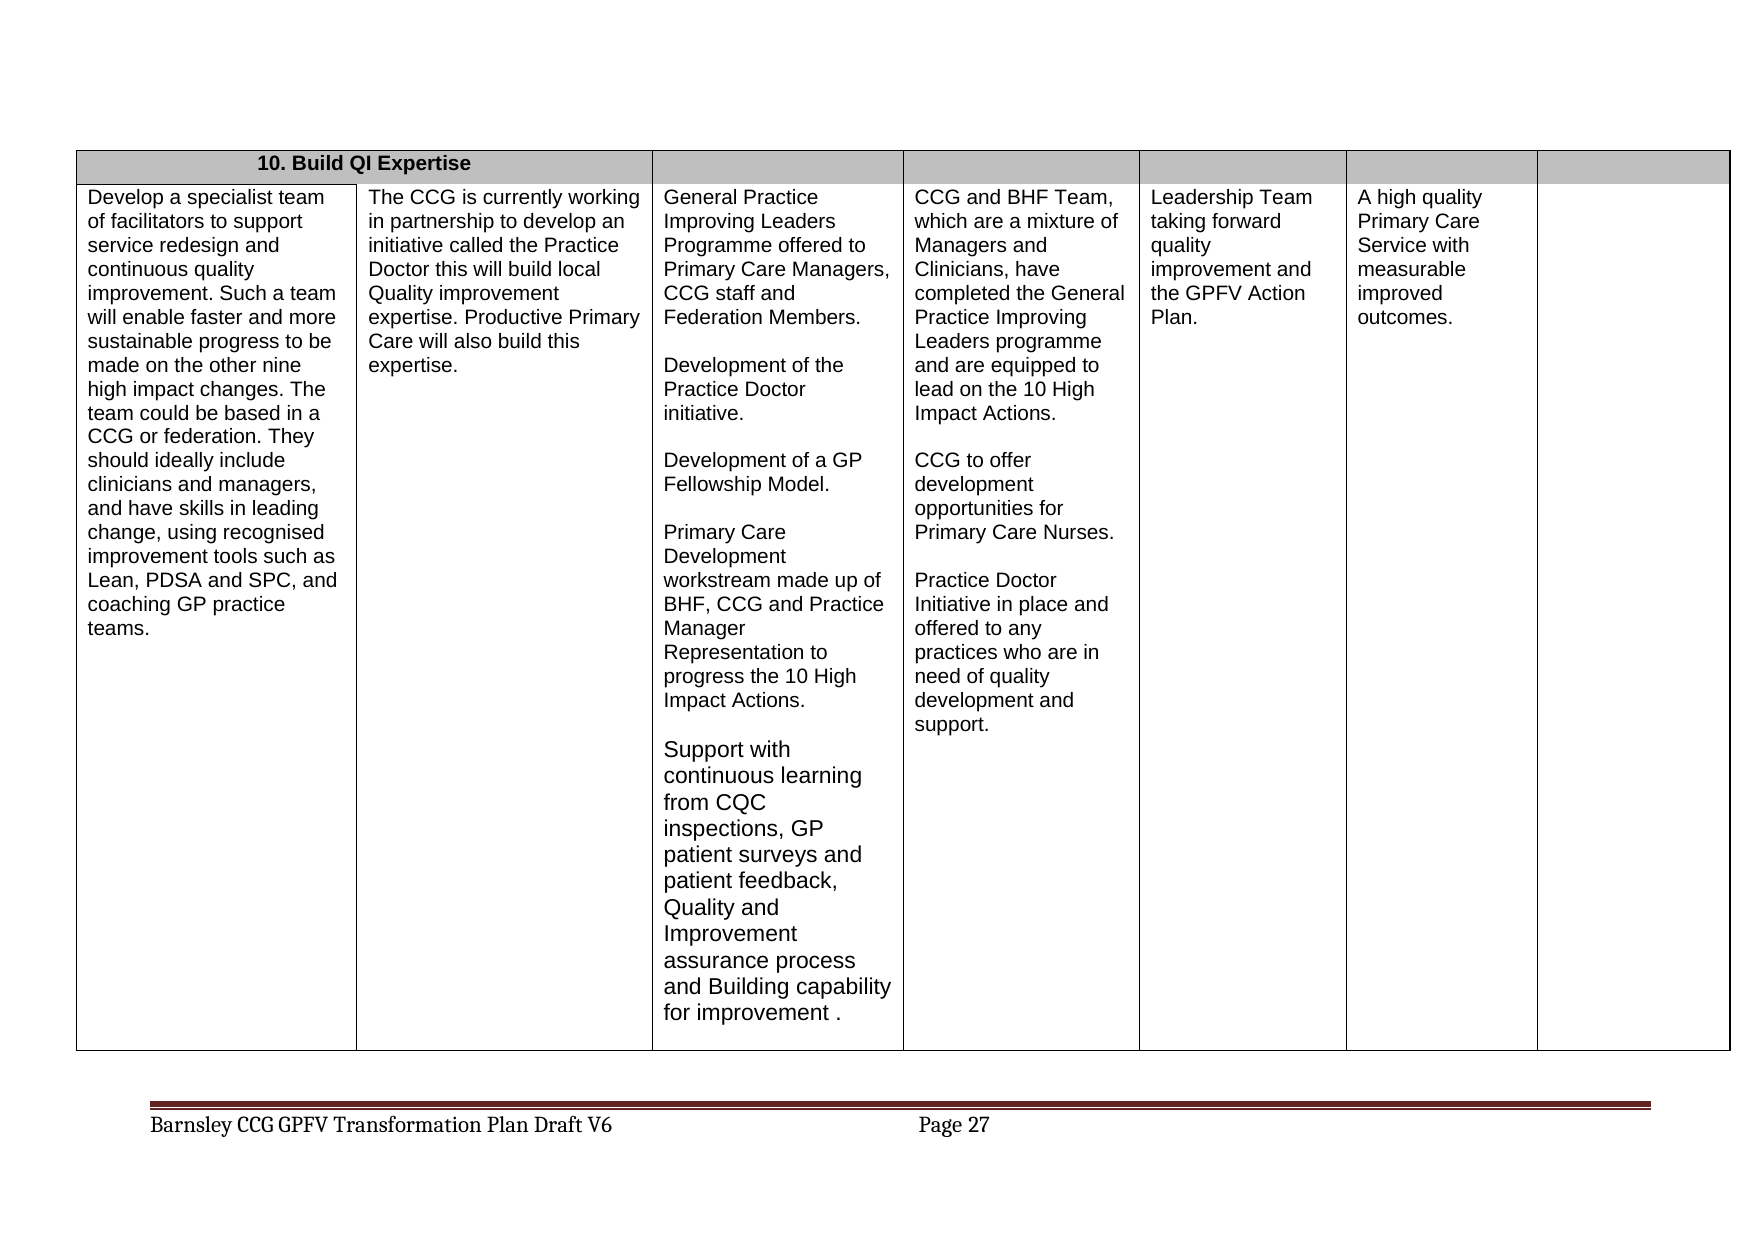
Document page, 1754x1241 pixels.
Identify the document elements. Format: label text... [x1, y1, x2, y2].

table_cell 10. Build QI Expertise [77, 151, 652, 184]
table_cell [1538, 184, 1729, 1049]
table_cell [1140, 151, 1346, 184]
table_cell The CCG is currently working in partnership to develop an initiative called the Practice Doctor this will build local Quality improvement expertise. Productive Primary Care will also build this expertise. [357, 184, 652, 1049]
table_cell General Practice Improving Leaders Programme offered to Primary Care Managers, CCG staff and Federation Members. Development of the Practice Doctor initiative. Development of a GP Fellowship Model. Primary Care Development workstream made up of BHF, CCG and Practice Manager Representation to progress the 10 High Impact Actions. Support with continuous learning from CQC inspections, GP patient surveys and patient feedback, Quality and Improvement assurance process and Building capability for improvement . [653, 184, 903, 1049]
table_cell Develop a specialist team of facilitators to support service redesign and continuous quality improvement. Such a team will enable faster and more sustainable progress to be made on the other nine high impact changes. The team could be based in a CCG or federation. They should ideally include clinicians and managers, and have skills in leading change, using recognised improvement tools such as Lean, PDSA and SPC, and coaching GP practice teams. [77, 185, 356, 1049]
table_cell CCG and BHF Team, which are a mixture of Managers and Clinicians, have completed the General Practice Improving Leaders programme and are equipped to lead on the 10 High Impact Actions. CCG to offer development opportunities for Primary Care Nurses. Practice Doctor Initiative in place and offered to any practices who are in need of quality development and support. [904, 184, 1139, 1049]
table_cell A high quality Primary Care Service with measurable improved outcomes. [1347, 184, 1537, 1049]
table_cell [653, 151, 903, 184]
table_cell Leadership Team taking forward quality improvement and the GPFV Action Plan. [1140, 184, 1346, 1049]
table_cell [1347, 151, 1537, 184]
table_cell [1538, 151, 1729, 184]
table_cell [904, 151, 1139, 184]
